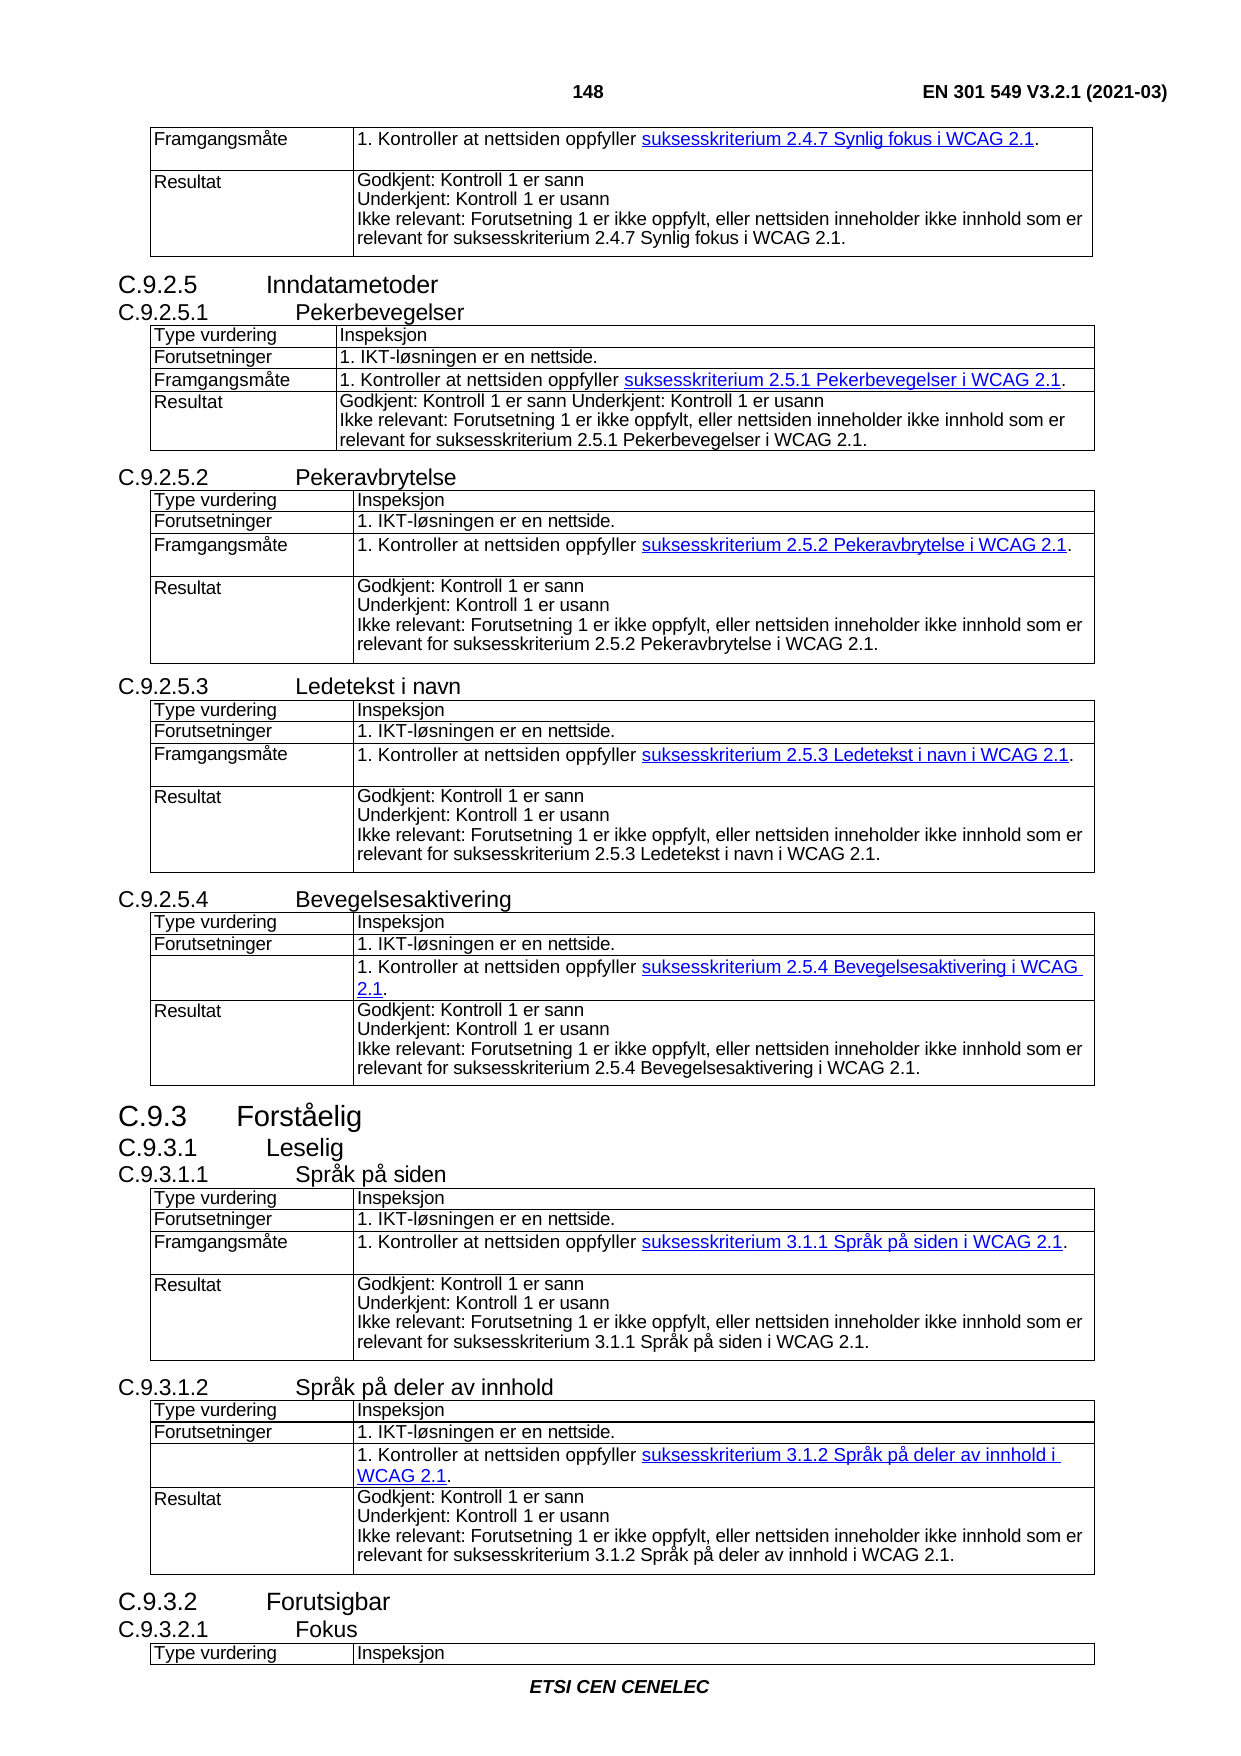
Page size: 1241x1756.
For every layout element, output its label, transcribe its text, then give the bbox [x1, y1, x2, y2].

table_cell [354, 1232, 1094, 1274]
subtitle Bevegelsesaktivering [118, 886, 1167, 912]
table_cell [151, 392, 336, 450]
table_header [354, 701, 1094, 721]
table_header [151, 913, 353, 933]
subtitle Ledetekst i navn [118, 673, 1167, 699]
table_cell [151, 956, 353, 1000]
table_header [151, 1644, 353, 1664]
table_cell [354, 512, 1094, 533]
subtitle Språk på deler av innhold [118, 1374, 1167, 1400]
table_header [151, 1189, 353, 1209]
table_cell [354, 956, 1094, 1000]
subtitle Forståelig [118, 1099, 1167, 1132]
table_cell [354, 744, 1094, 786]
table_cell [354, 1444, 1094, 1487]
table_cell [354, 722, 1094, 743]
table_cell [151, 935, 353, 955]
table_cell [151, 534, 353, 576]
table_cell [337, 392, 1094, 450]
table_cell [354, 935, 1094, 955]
subtitle Leselig [118, 1132, 1167, 1161]
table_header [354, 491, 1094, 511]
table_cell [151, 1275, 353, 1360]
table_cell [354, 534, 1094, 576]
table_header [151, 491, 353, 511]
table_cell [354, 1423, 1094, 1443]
subtitle Inndatametoder [118, 270, 1167, 299]
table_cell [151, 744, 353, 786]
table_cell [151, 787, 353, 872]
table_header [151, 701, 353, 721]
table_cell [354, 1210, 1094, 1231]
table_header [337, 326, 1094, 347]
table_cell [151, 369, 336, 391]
subtitle Pekerbevegelser [118, 299, 1167, 325]
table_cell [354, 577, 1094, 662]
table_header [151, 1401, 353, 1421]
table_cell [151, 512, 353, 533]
subtitle Språk på siden [118, 1161, 1167, 1188]
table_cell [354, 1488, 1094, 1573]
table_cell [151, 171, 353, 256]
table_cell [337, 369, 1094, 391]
subtitle Fokus [118, 1616, 1167, 1642]
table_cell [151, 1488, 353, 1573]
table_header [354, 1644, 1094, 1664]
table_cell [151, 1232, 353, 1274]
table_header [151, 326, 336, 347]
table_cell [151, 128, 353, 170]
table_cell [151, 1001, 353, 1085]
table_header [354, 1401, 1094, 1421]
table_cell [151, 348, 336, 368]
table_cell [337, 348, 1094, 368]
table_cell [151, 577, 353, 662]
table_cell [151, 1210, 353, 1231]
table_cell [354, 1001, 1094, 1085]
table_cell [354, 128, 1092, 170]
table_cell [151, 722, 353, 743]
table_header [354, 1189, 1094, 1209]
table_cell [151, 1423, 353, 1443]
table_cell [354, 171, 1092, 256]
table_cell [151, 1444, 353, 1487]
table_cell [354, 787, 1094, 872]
subtitle Pekeravbrytelse [118, 463, 1167, 490]
subtitle Forutsigbar [118, 1587, 1167, 1616]
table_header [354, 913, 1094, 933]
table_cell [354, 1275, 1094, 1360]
